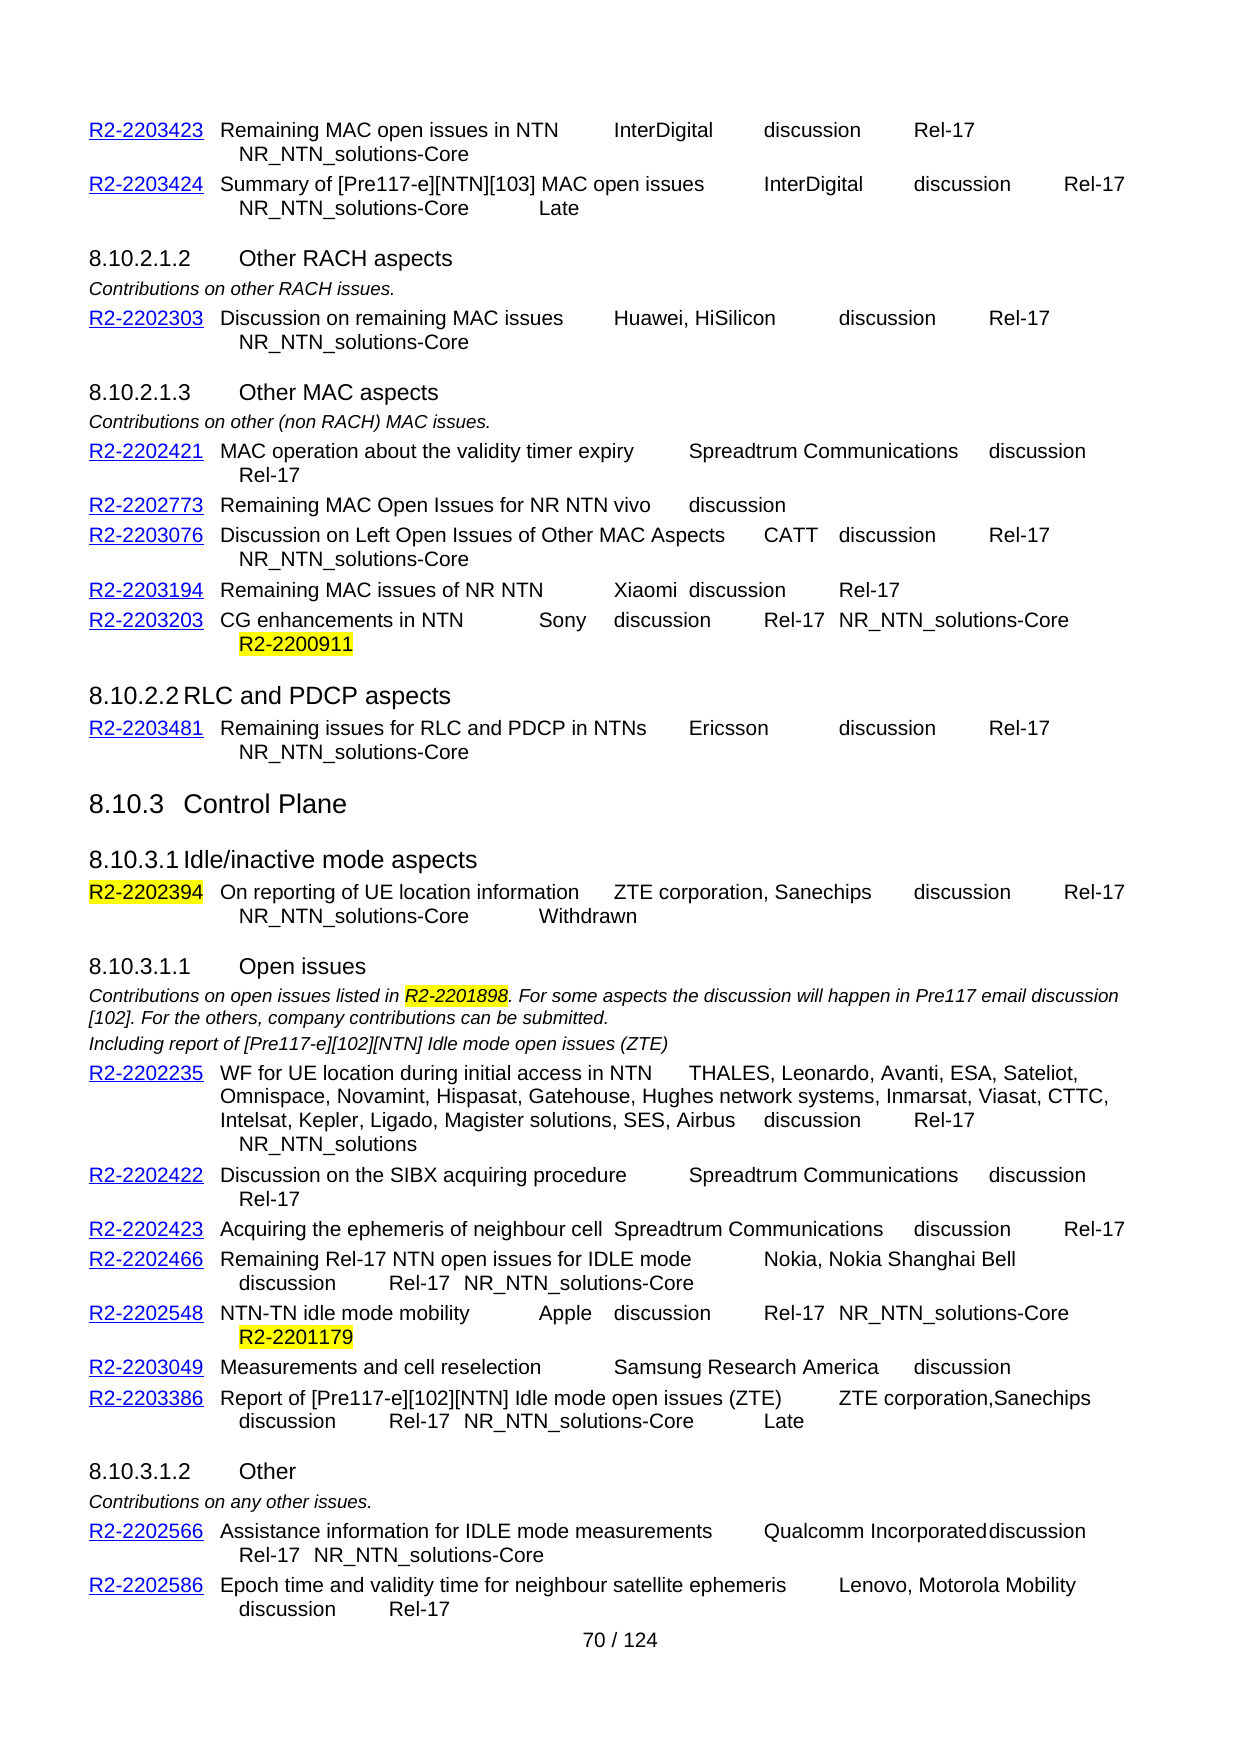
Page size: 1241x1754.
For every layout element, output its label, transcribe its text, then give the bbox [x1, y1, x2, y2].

title R2-2203424 Summary of [Pre117-e][NTN][103] MAC open issues InterDigital discussion Rel-17 NR_NTN_solutions-Core Late [89, 172, 1152, 220]
subtitle 8.10.3.1.2 Other [89, 1458, 1152, 1485]
subtitle 8.10.3 Control Plane [89, 788, 1152, 820]
title R2-2202586 Epoch time and validity time for neighbour satellite ephemeris Lenovo, Motorola Mobility discussion Rel-17 [89, 1573, 1152, 1621]
title R2-2202235 WF for UE location during initial access in NTN THALES, Leonardo, Avanti, ESA, Sateliot, Omnispace, Novamint, Hispasat, Gatehouse, Hughes network systems, Inmarsat, Viasat, CTTC, Intelsat, Kepler, Ligado, Magister solutions, SES, Airbus discussion Rel-17 NR_NTN_solutions [89, 1060, 1152, 1156]
text Contributions on other (non RACH) MAC issues. [89, 411, 1152, 433]
title R2-2202423 Acquiring the ephemeris of neighbour cell Spreadtrum Communications discussion Rel-17 [89, 1217, 1152, 1241]
title R2-2203203 CG enhancements in NTN Sony discussion Rel-17 NR_NTN_solutions-Core R2-2200911 [89, 608, 1152, 656]
text Including report of [Pre117-e][102][NTN] Idle mode open issues (ZTE) [89, 1033, 1152, 1054]
title R2-2202422 Discussion on the SIBX acquiring procedure Spreadtrum Communications discussion Rel-17 [89, 1162, 1152, 1210]
title R2-2203481 Remaining issues for RLC and PDCP in NTNs Ericsson discussion Rel-17 NR_NTN_solutions-Core [89, 716, 1152, 763]
title R2-2203386 Report of [Pre117-e][102][NTN] Idle mode open issues (ZTE) ZTE corporation,Sanechips discussion Rel-17 NR_NTN_solutions-Core Late [89, 1385, 1152, 1433]
subtitle 8.10.2.2 RLC and PDCP aspects [89, 681, 1152, 709]
text Contributions on other RACH issues. [89, 278, 1152, 299]
subtitle 8.10.3.1 Idle/inactive mode aspects [89, 845, 1152, 873]
title R2-2202466 Remaining Rel-17 NTN open issues for IDLE mode Nokia, Nokia Shanghai Bell discussion Rel-17 NR_NTN_solutions-Core [89, 1247, 1152, 1295]
subtitle 8.10.3.1.1 Open issues [89, 953, 1152, 979]
text Contributions on open issues listed in R2-2201898. For some aspects the discussion will happen in Pre117 email discussion [102]. For the others, company contributions can be submitted. [89, 985, 1152, 1028]
title R2-2202303 Discussion on remaining MAC issues Huawei, HiSilicon discussion Rel-17 NR_NTN_solutions-Core [89, 306, 1152, 353]
title R2-2203423 Remaining MAC open issues in NTN InterDigital discussion Rel-17 NR_NTN_solutions-Core [89, 118, 1152, 166]
title R2-2203049 Measurements and cell reselection Samsung Research America discussion [89, 1355, 1152, 1379]
title R2-2202566 Assistance information for IDLE mode measurements Qualcomm Incorporated discussion Rel-17 NR_NTN_solutions-Core [89, 1519, 1152, 1567]
subtitle 8.10.2.1.2 Other RACH aspects [89, 245, 1152, 272]
title R2-2202773 Remaining MAC Open Issues for NR NTN vivo discussion [89, 493, 1152, 517]
subtitle 8.10.2.1.3 Other MAC aspects [89, 378, 1152, 405]
title R2-2202548 NTN-TN idle mode mobility Apple discussion Rel-17 NR_NTN_solutions-Core R2-2201179 [89, 1301, 1152, 1349]
title R2-2202421 MAC operation about the validity timer expiry Spreadtrum Communications discussion Rel-17 [89, 439, 1152, 487]
title R2-2202394 On reporting of UE location information ZTE corporation, Sanechips discussion Rel-17 NR_NTN_solutions-Core Withdrawn [89, 880, 1152, 928]
title R2-2203076 Discussion on Left Open Issues of Other MAC Aspects CATT discussion Rel-17 NR_NTN_solutions-Core [89, 523, 1152, 571]
text Contributions on any other issues. [89, 1491, 1152, 1512]
title R2-2203194 Remaining MAC issues of NR NTN Xiaomi discussion Rel-17 [89, 577, 1152, 601]
